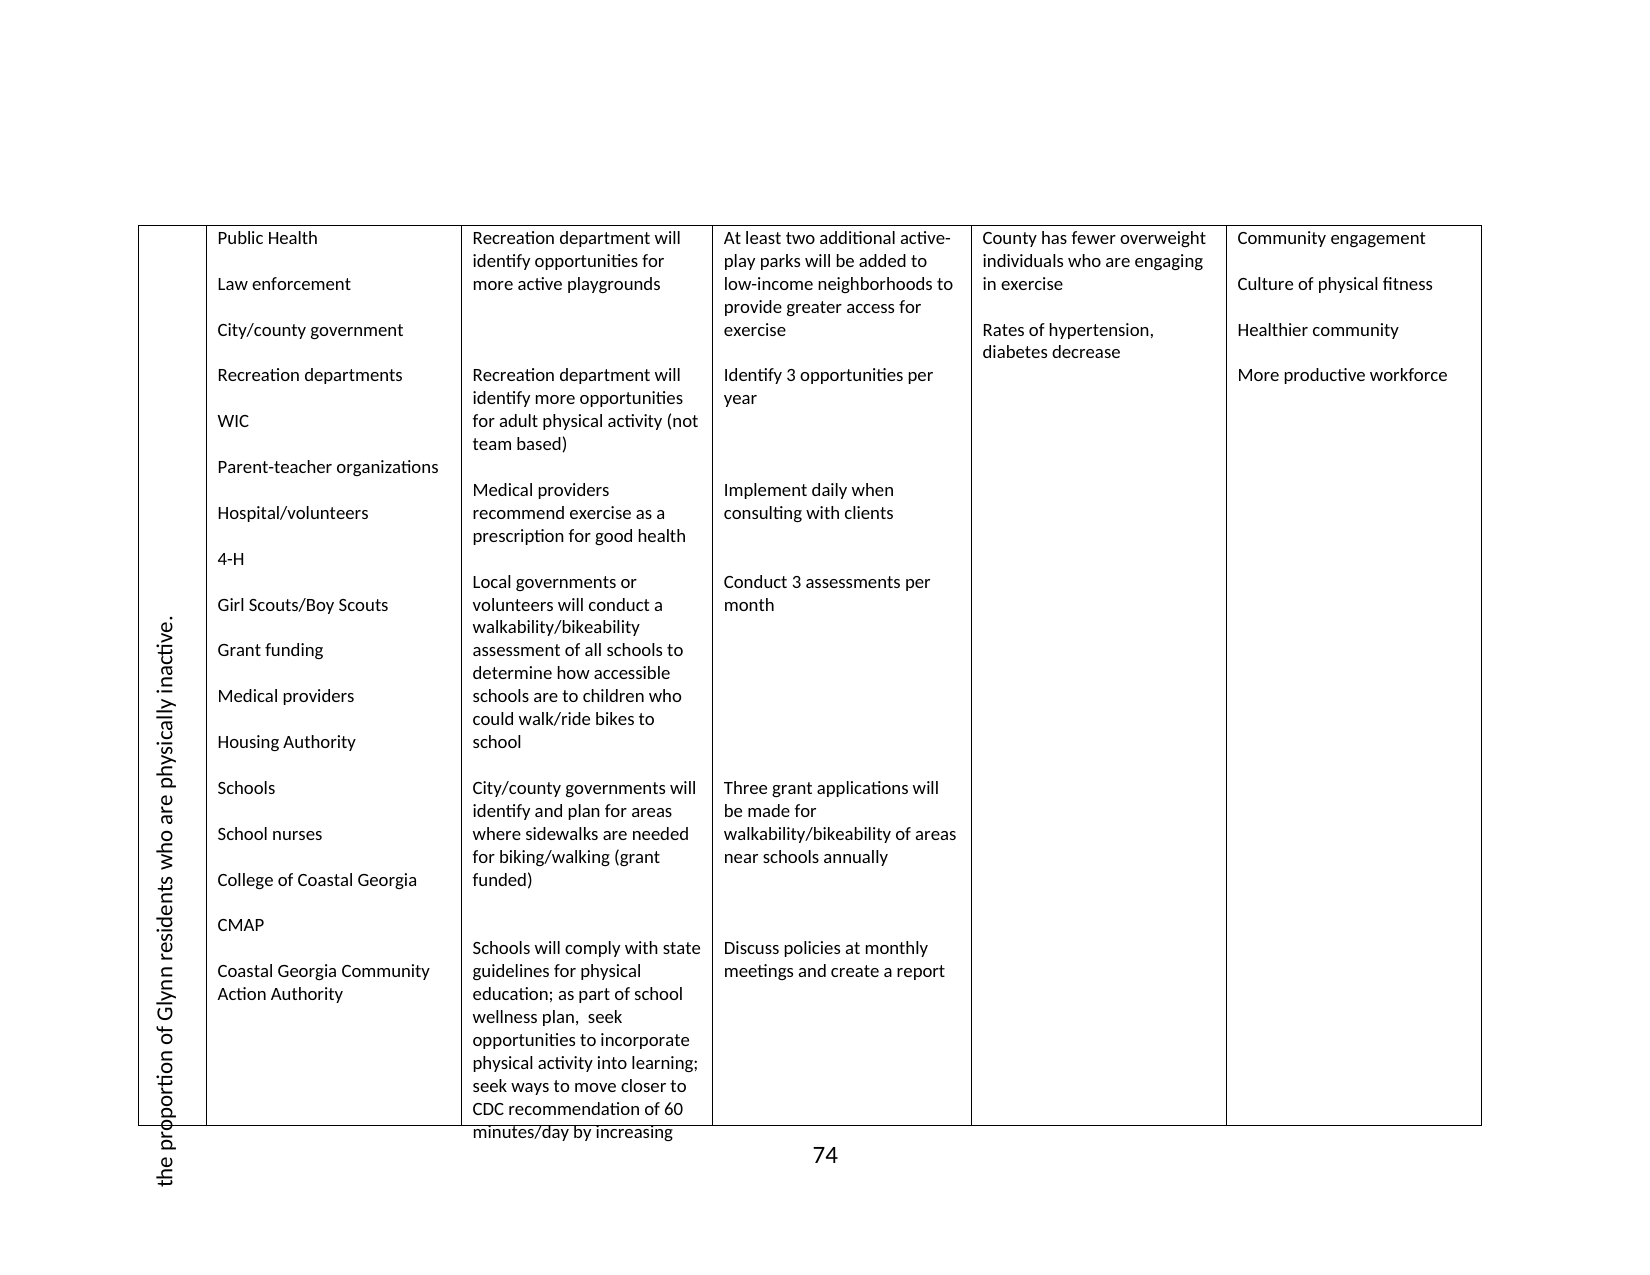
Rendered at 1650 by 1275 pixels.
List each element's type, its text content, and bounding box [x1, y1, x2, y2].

table_cell Community engagement Culture of physical fitness Healthier community More productive workforce [1227, 226, 1481, 1125]
table_cell Recreation department will identify opportunities for more active playgrounds Recreation department will identify more opportunities for adult physical activity (not team based) Medical providers recommend exercise as a prescription for good health Local governments or volunteers will conduct a walkability/bikeability assessment of all schools to determine how accessible schools are to children who could walk/ride bikes to school City/county governments will identify and plan for areas where sidewalks are needed for biking/walking (grant funded) Schools will comply with state guidelines for physical education; as part of school wellness plan, seek opportunities to incorporate physical activity into learning; seek ways to move closer to CDC recommendation of 60 minutes/day by increasing activity, “brain breaks,” in the classroom and recess time After-school programs will include some form of physical activity Community fitness events like Bridge Walk Churches offer exercise classes or group walk and talk time for adults/children Schools will track and trend average BMI for comparison to national norms for age group [462, 226, 712, 1125]
table_cell County has fewer overweight individuals who are engaging in exercise Rates of hypertension, diabetes decrease [972, 226, 1226, 1125]
table_cell At least two additional active-play parks will be added to low-income neighborhoods to provide greater access for exercise Identify 3 opportunities per year Implement daily when consulting with clients Conduct 3 assessments per month Three grant applications will be made for walkability/bikeability of areas near schools annually Discuss policies at monthly meetings and create a report 3 after-school programs per week will include physical activity Glynn County will have at least 2 community-wide fitness/health events per year Offer once a week Distribute quarterly report to school board officials and parents [713, 226, 971, 1125]
table_cell Public Health Law enforcement City/county government Recreation departments WIC Parent-teacher organizations Hospital/volunteers 4-H Girl Scouts/Boy Scouts Grant funding Medical providers Housing Authority Schools School nurses College of Coastal Georgia CMAP Coastal Georgia Community Action Authority [207, 226, 461, 1125]
table_cell Decrease the proportion of Glynn residents who are physically inactive. [139, 226, 206, 1125]
